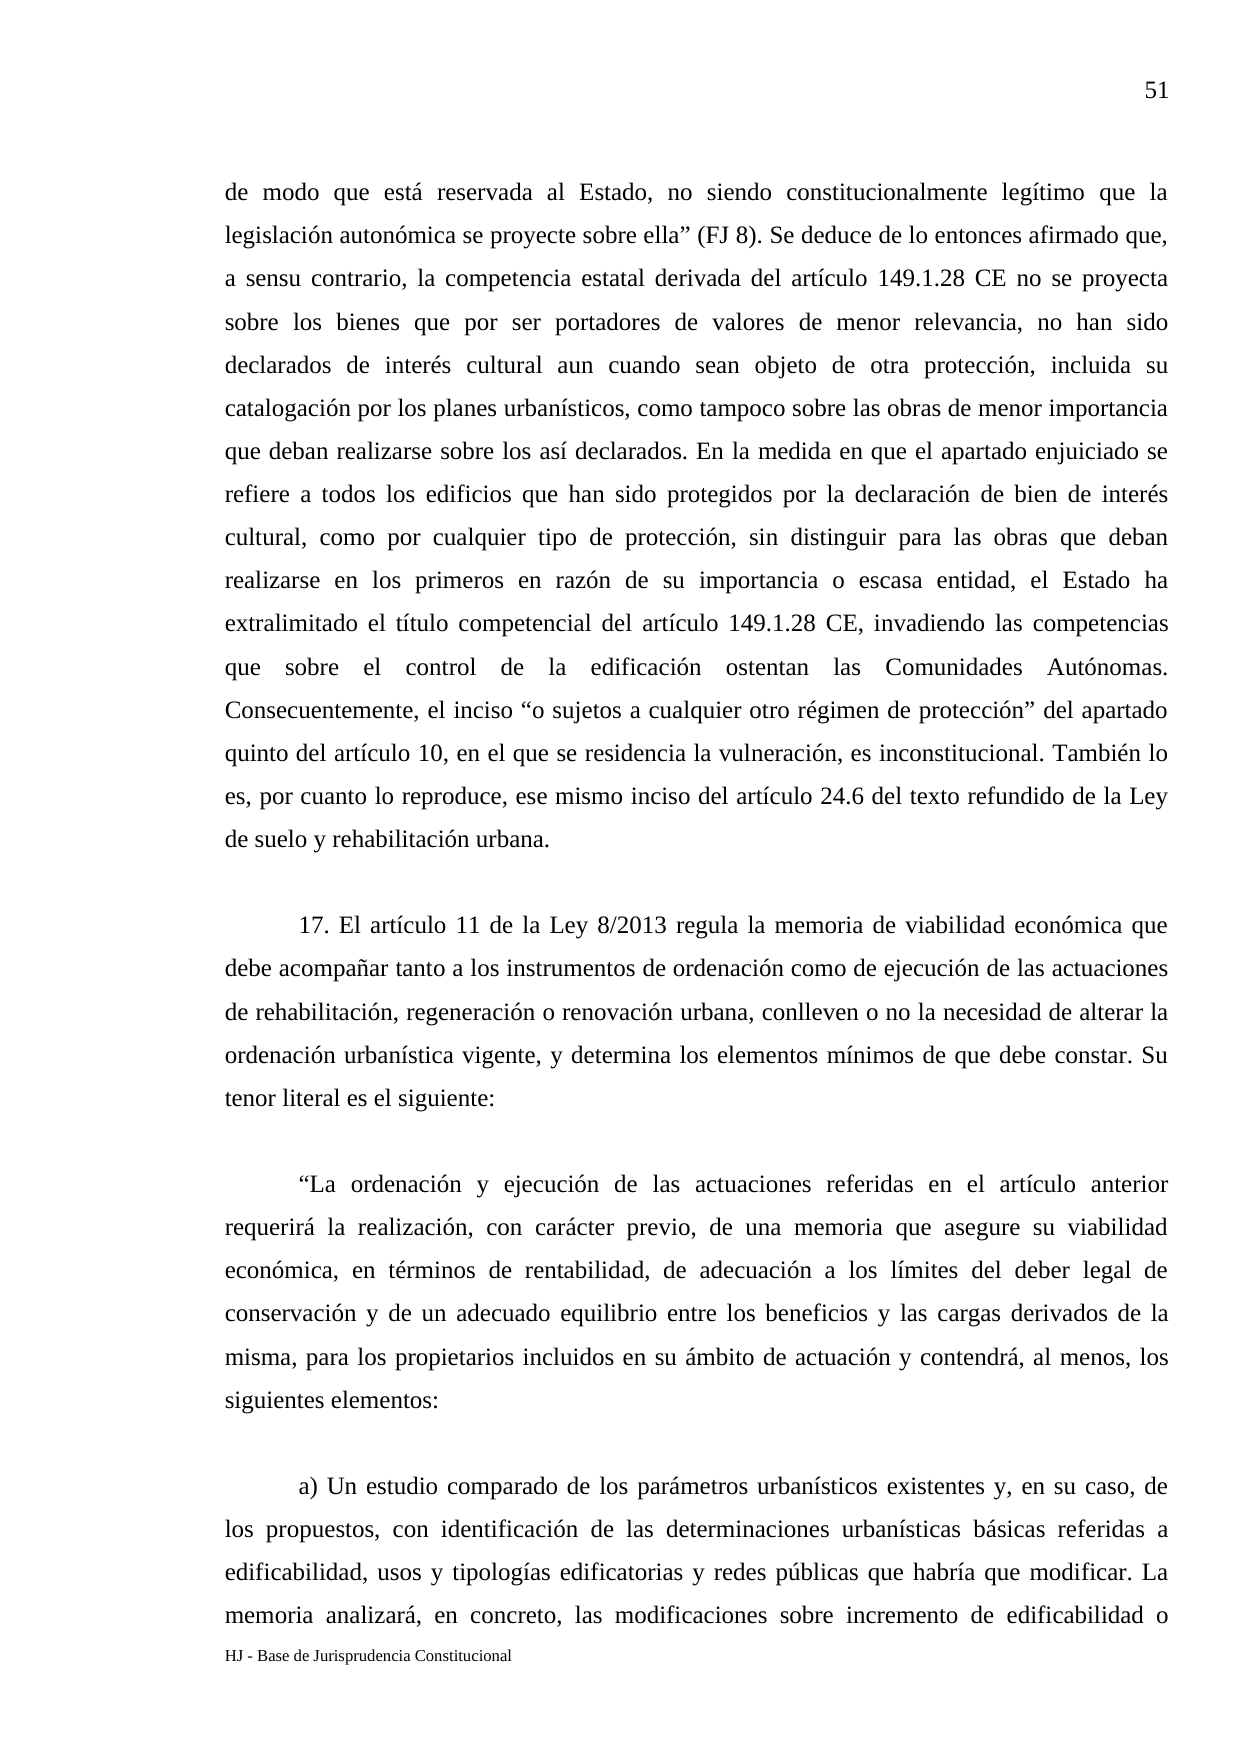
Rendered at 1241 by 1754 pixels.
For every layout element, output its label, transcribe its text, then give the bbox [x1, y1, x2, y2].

text 17. El artículo 11 de la Ley 8/2013 regula la memoria de viabilidad económica que debe acompañar tanto a los instrumentos de ordenación como de ejecución de las actuaciones de rehabilitación, regeneración o renovación urbana, conlleven o no la necesidad de alterar la ordenación urbanística vigente, y determina los elementos mínimos de que debe constar. Su tenor literal es el siguiente: [224, 910, 1169, 1112]
text “La ordenación y ejecución de las actuaciones referidas en el artículo anterior requerirá la realización, con carácter previo, de una memoria que asegure su viabilidad económica, en términos de rentabilidad, de adecuación a los límites del deber legal de conservación y de un adecuado equilibrio entre los beneficios y las cargas derivados de la misma, para los propietarios incluidos en su ámbito de actuación y contendrá, al menos, los siguientes elementos: [224, 1169, 1169, 1413]
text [224, 177, 1169, 853]
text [224, 1471, 1169, 1629]
